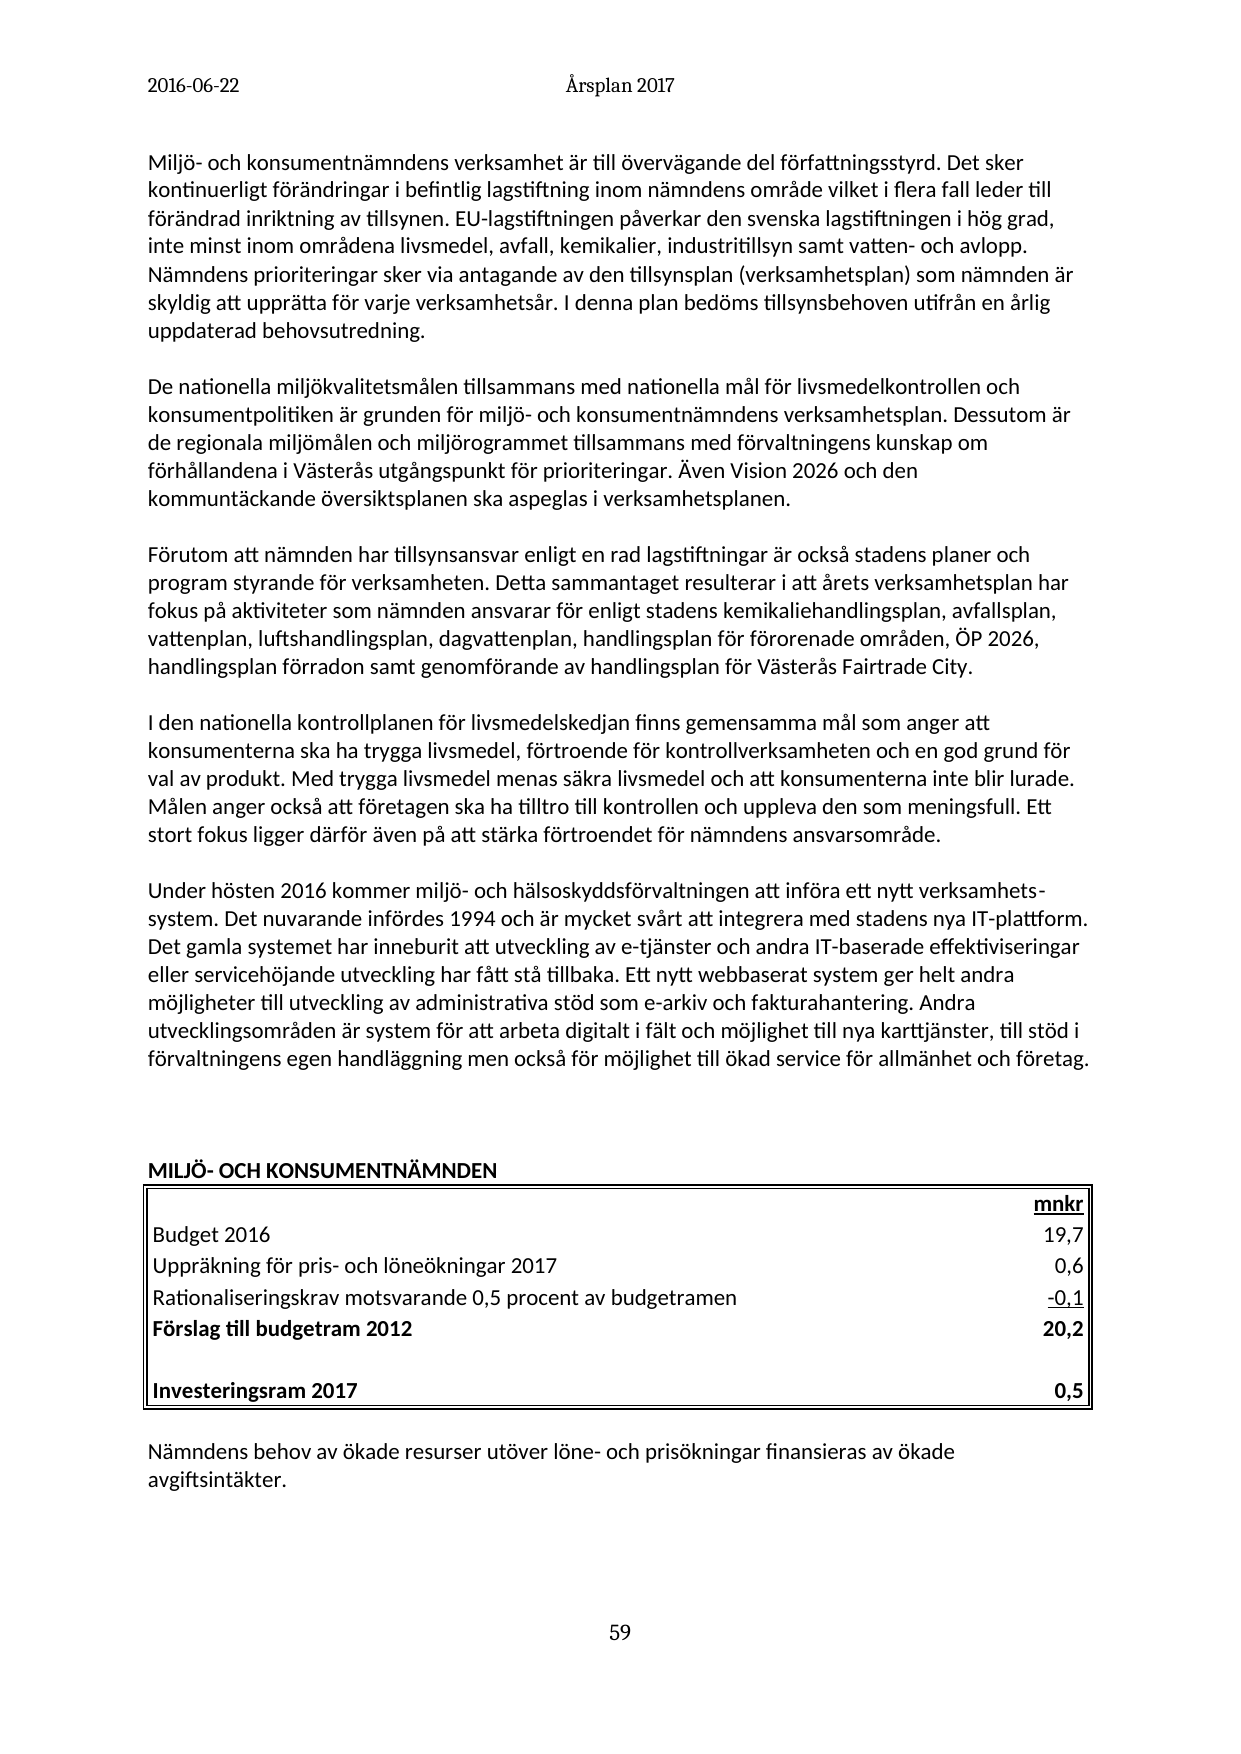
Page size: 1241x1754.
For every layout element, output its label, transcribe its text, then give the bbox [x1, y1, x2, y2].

text I den nationella kontrollplanen för livsmedelskedjan finns gemensamma mål som anger att konsumenterna ska ha trygga livsmedel, förtroende för kontrollverksamheten och en god grund för val av produkt. Med trygga livsmedel menas säkra livsmedel och att konsumenterna inte blir lurade. Målen anger också att företagen ska ha tilltro till kontrollen och uppleva den som meningsfull. Ett stort fokus ligger därför även på att stärka förtroendet för nämndens ansvarsområde. [148, 708, 1093, 848]
text MILJÖ- OCH KONSUMENTNÄMNDEN [148, 1156, 1093, 1184]
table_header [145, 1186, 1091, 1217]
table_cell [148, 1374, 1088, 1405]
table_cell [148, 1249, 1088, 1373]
text Förutom att nämnden har tillsynsansvar enligt en rad lagstiftningar är också stadens planer och program styrande för verksamheten. Detta sammantaget resulterar i att årets verksamhetsplan har fokus på aktiviteter som nämnden ansvarar för enligt stadens kemikaliehandlingsplan, avfallsplan, vattenplan, luftshandlingsplan, dagvattenplan, handlingsplan för förorenade områden, ÖP 2026, handlingsplan förradon samt genomförande av handlingsplan för Västerås Fairtrade City. [148, 540, 1093, 680]
text Under hösten 2016 kommer miljö- och hälsoskyddsförvaltningen att införa ett nytt verksamhetssystem. Det nuvarande infördes 1994 och är mycket svårt att integrera med stadens nya IT-plattform. Det gamla systemet har inneburit att utveckling av e-tjänster och andra IT-baserade effektiviseringar eller servicehöjande utveckling har fått stå tillbaka. Ett nytt webbaserat system ger helt andra möjligheter till utveckling av administrativa stöd som e-arkiv och fakturahantering. Andra utvecklingsområden är system för att arbeta digitalt i fält och möjlighet till nya karttjänster, till stöd i förvaltningens egen handläggning men också för möjlighet till ökad service för allmänhet och företag. [148, 876, 1093, 1072]
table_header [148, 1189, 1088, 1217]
text Miljö- och konsumentnämndens verksamhet är till övervägande del författningsstyrd. Det sker kontinuerligt förändringar i befintlig lagstiftning inom nämndens område vilket i flera fall leder till förändrad inriktning av tillsynen. EU-lagstiftningen påverkar den svenska lagstiftningen i hög grad, inte minst inom områdena livsmedel, avfall, kemikalier, industritillsyn samt vatten- och avlopp. Nämndens prioriteringar sker via antagande av den tillsynsplan (verksamhetsplan) som nämnden är skyldig att upprätta för varje verksamhetsår. I denna plan bedöms tillsynsbehoven utifrån en årlig uppdaterad behovsutredning. [148, 148, 1093, 344]
text De nationella miljökvalitetsmålen tillsammans med nationella mål för livsmedelkontrollen och konsumentpolitiken är grunden för miljö- och konsumentnämndens verksamhetsplan. Dessutom är de regionala miljömålen och miljörogrammet tillsammans med förvaltningens kunskap om förhållandena i Västerås utgångspunkt för prioriteringar. Även Vision 2026 och den kommuntäckande översiktsplanen ska aspeglas i verksamhetsplanen. [148, 372, 1093, 512]
text Nämndens behov av ökade resurser utöver löne- och prisökningar finansieras av ökade avgiftsintäkter. [148, 1437, 1093, 1493]
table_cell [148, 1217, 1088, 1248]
